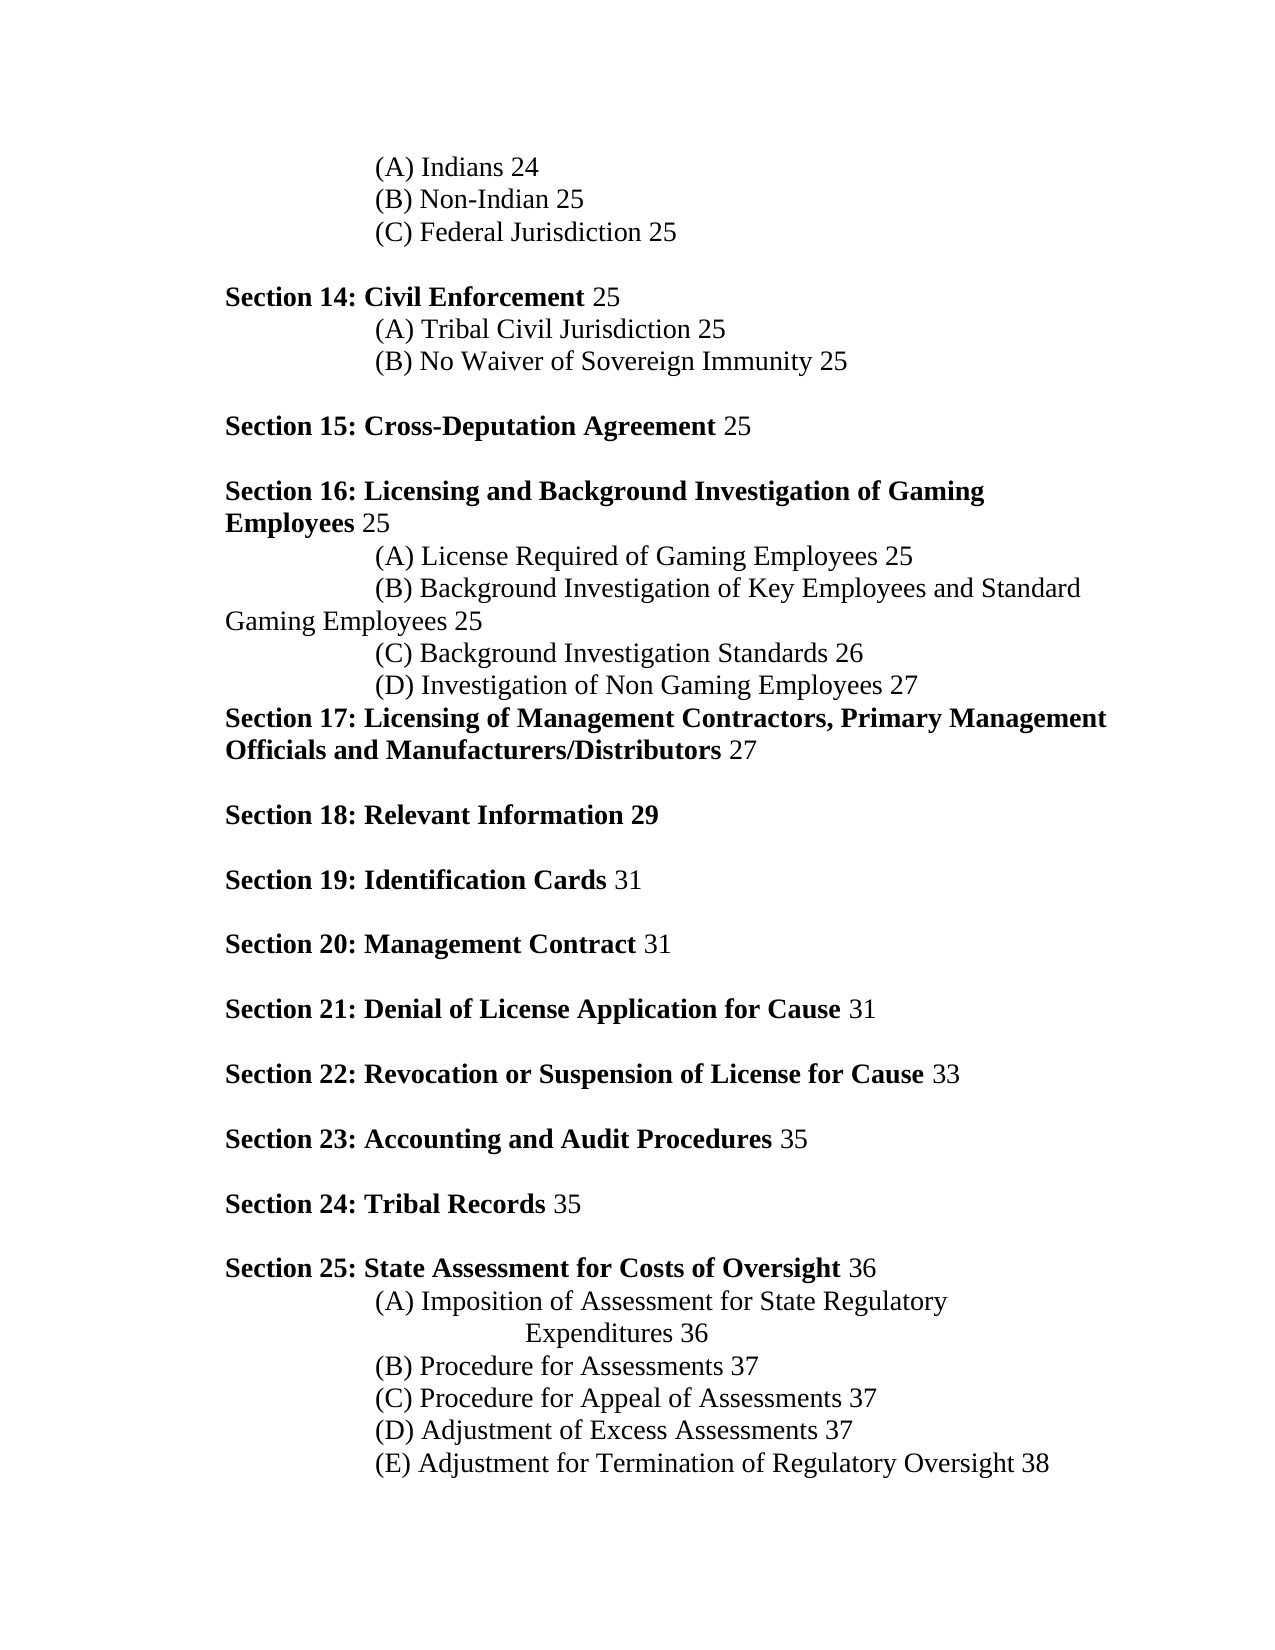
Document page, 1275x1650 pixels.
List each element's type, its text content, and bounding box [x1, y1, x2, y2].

text (A) License Required of Gaming Employees 25 (B) Background Investigation of Key Employees and Standard [375, 539, 1125, 603]
text (A) Indians 24 (B) Non-Indian 25 (C) Federal Jurisdiction 25 [375, 150, 1125, 247]
text Section 14: Civil Enforcement 25 [225, 247, 1125, 312]
text Expenditures 36 [525, 1316, 1125, 1349]
text Section 17: Licensing of Management Contractors, Primary Management Officials and Manufacturers/Distributors 27 Section 18: Relevant Information 29 Section 19: Identification Cards 31 Section 20: Management Contract 31 Section 21: Denial of License Application for Cause 31 Section 22: Revocation or Suspension of License for Cause 33 Section 23: Accounting and Audit Procedures 35 Section 24: Tribal Records 35 Section 25: State Assessment for Costs of Oversight 36 [225, 701, 1125, 1284]
text (A) Imposition of Assessment for State Regulatory [375, 1284, 1125, 1316]
text (A) Tribal Civil Jurisdiction 25 (B) No Waiver of Sovereign Immunity 25 [375, 312, 1125, 377]
text Section 15: Cross-Deputation Agreement 25 Section 16: Licensing and Background Investigation of Gaming Employees 25 [225, 377, 1125, 539]
text (B) Procedure for Assessments 37 (C) Procedure for Appeal of Assessments 37 (D) Adjustment of Excess Assessments 37 (E) Adjustment for Termination of Regulatory Oversight 38 [375, 1349, 1125, 1478]
text (C) Background Investigation Standards 26 (D) Investigation of Non Gaming Employees 27 [375, 636, 1125, 701]
text Gaming Employees 25 [225, 603, 1125, 636]
